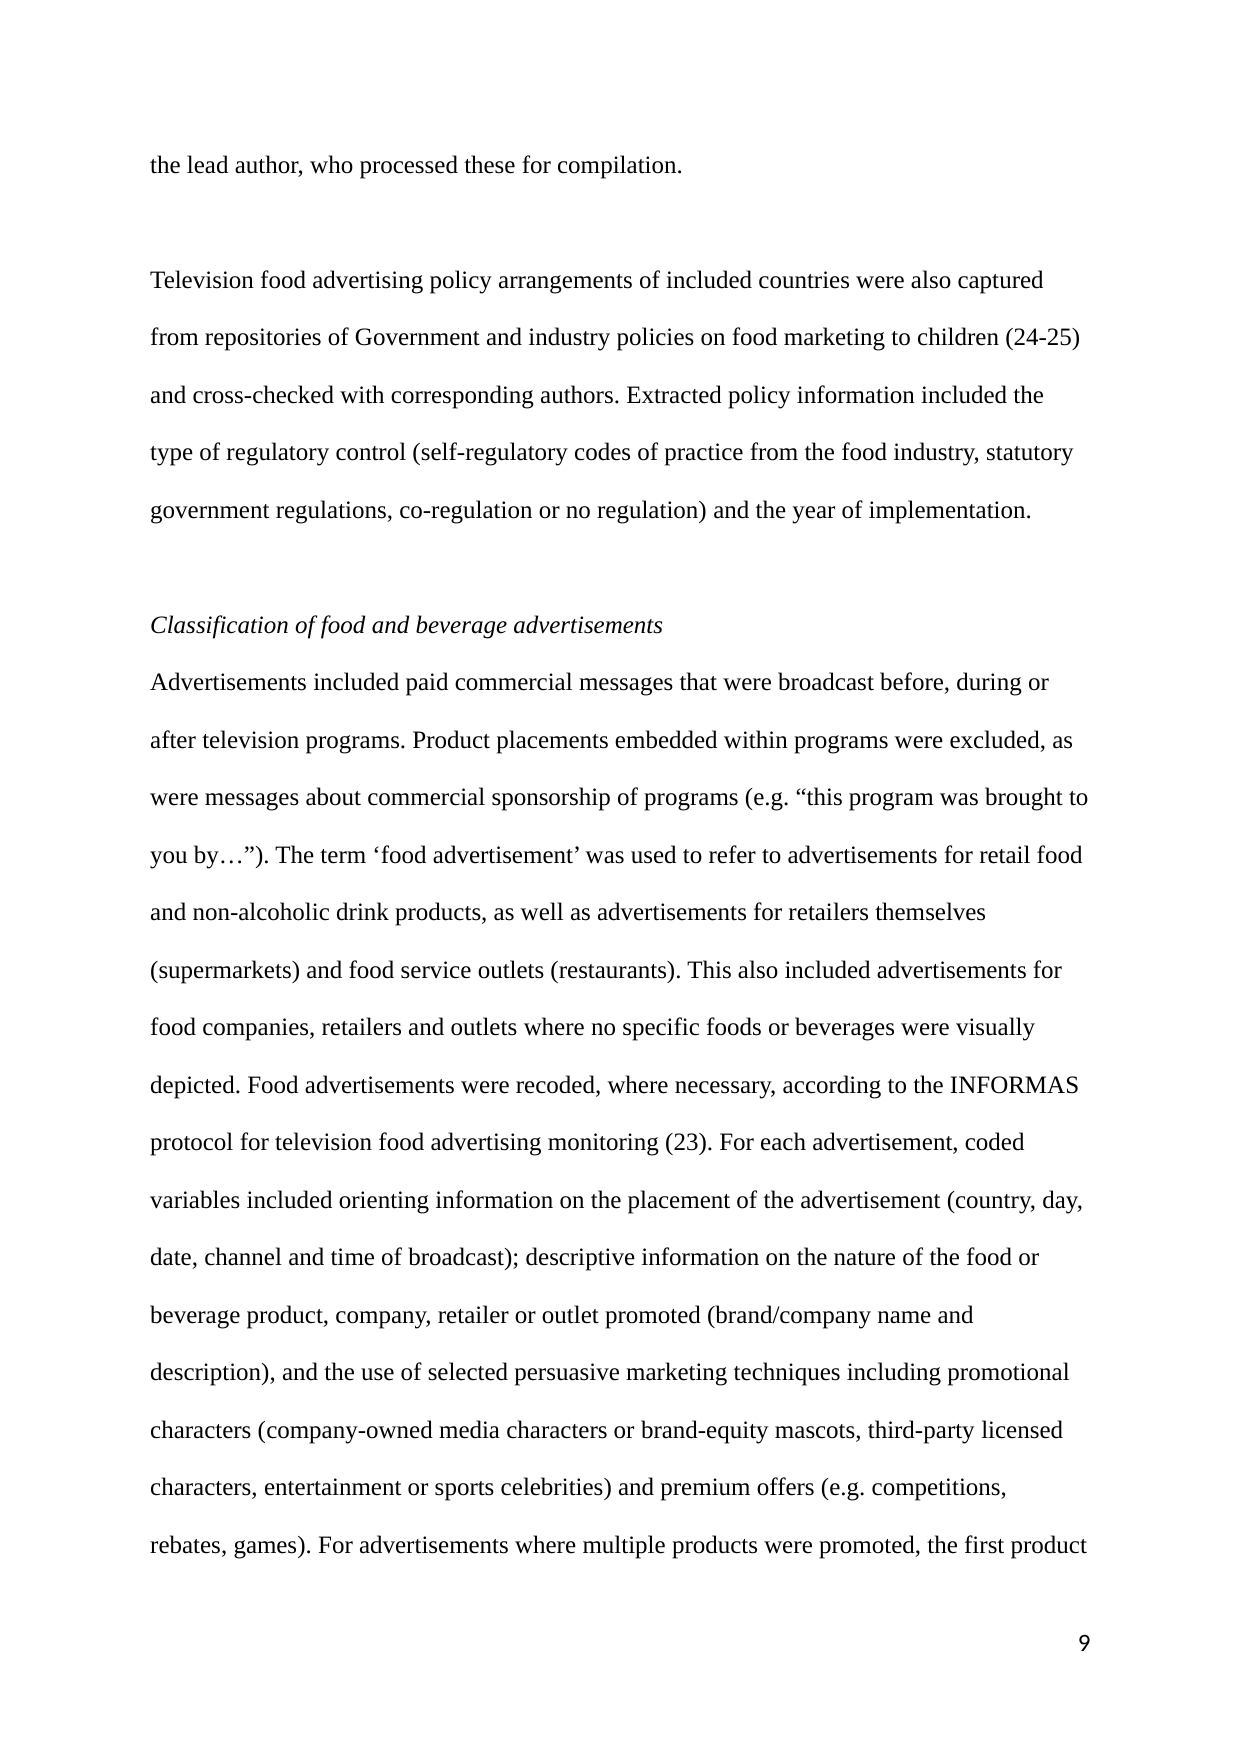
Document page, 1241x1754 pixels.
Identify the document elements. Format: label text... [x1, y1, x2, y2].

text Television food advertising policy arrangements of included countries were also captured from repositories of Government and industry policies on food marketing to children (24-25) and cross-checked with corresponding authors. Extracted policy information included the type of regulatory control (self-regulatory codes of practice from the food industry, statutory government regulations, co-regulation or no regulation) and the year of implementation. [150, 265, 1090, 524]
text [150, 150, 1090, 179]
text Classification of food and beverage advertisements [150, 610, 1090, 639]
